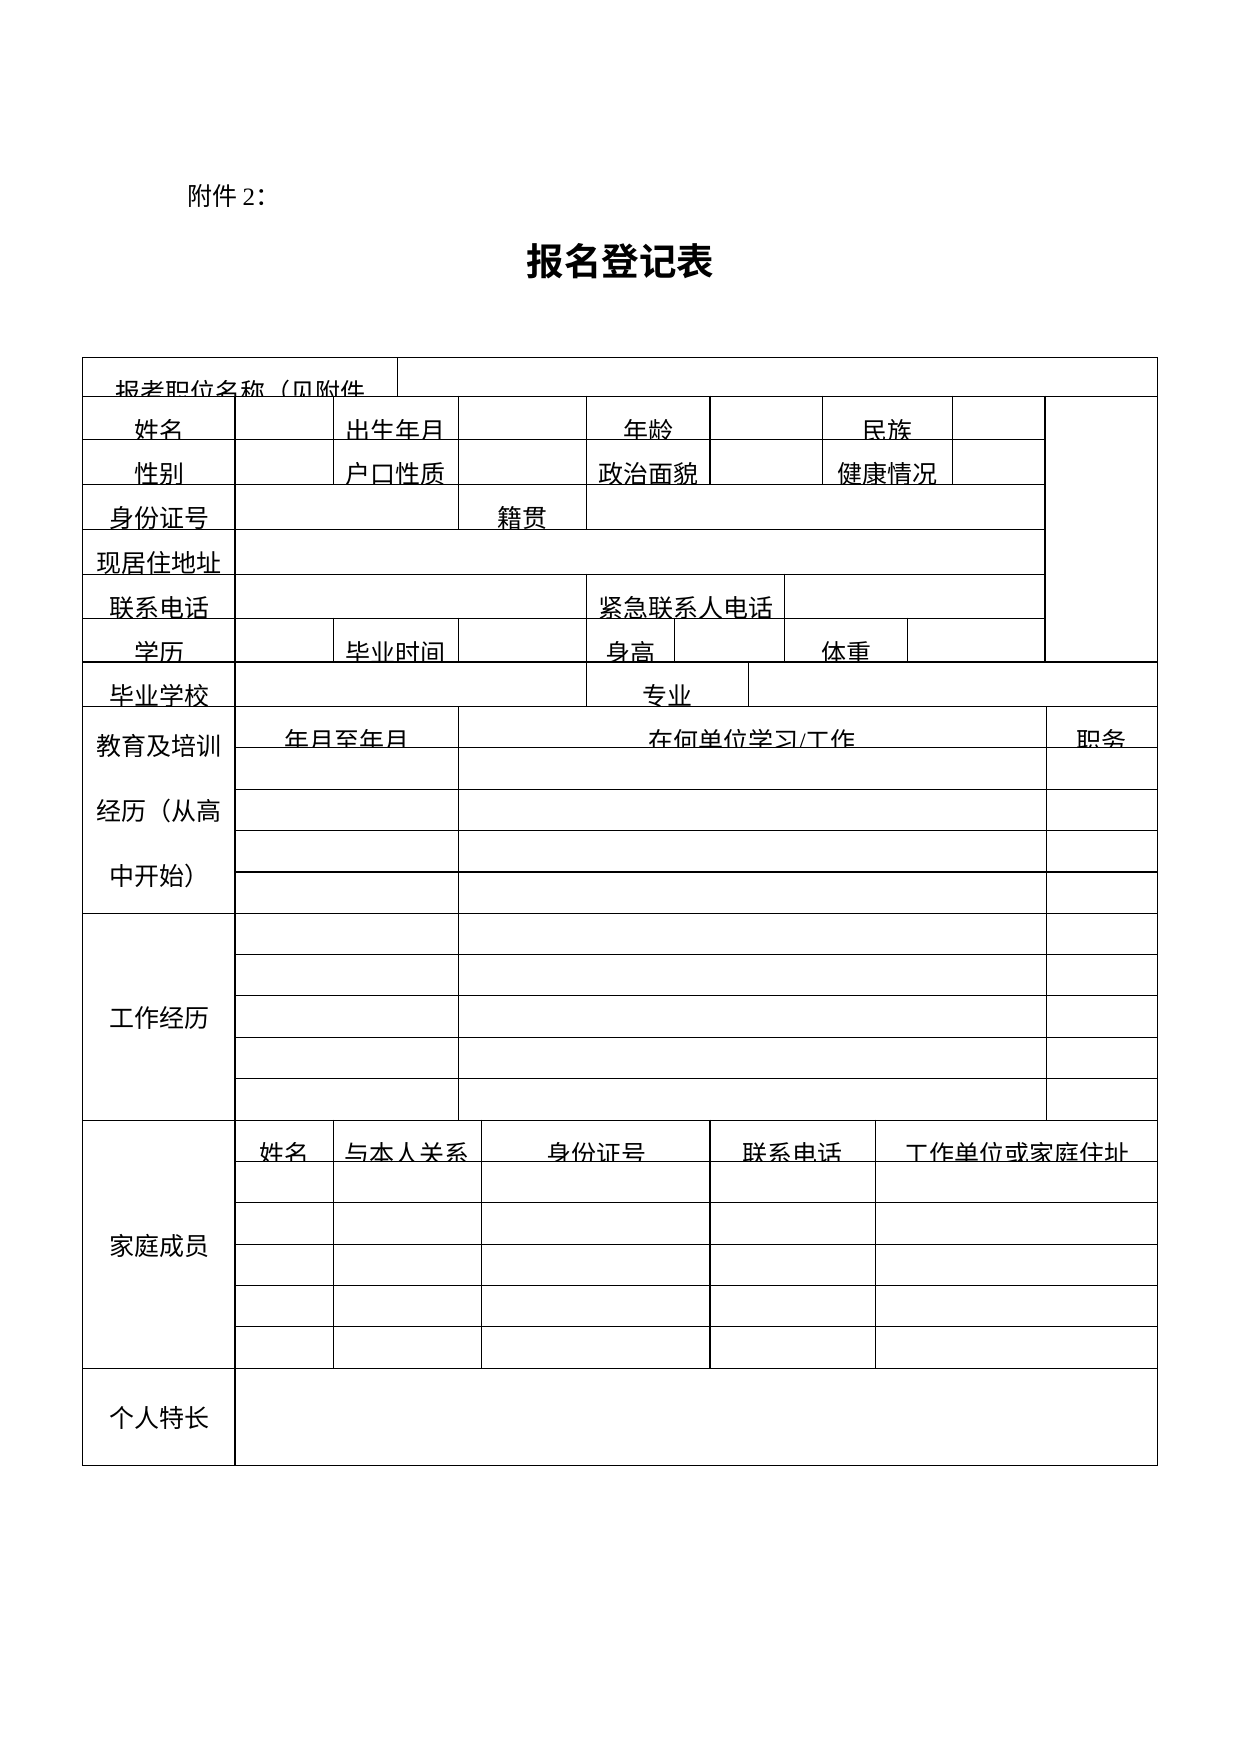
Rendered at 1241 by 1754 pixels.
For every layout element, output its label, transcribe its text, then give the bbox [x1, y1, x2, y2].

table_cell 毕业学校 [83, 663, 234, 706]
table_cell [711, 397, 822, 439]
table_cell [236, 1286, 333, 1326]
table_header 报考职位名称（见附件1） [83, 358, 397, 396]
table_cell 姓名 [236, 1121, 333, 1161]
table_cell [1047, 1038, 1157, 1078]
table_cell 性别 [83, 440, 234, 483]
table_cell 专业 [587, 663, 748, 706]
table_cell 健康情况 [823, 440, 952, 483]
table_cell 联系电话 [83, 575, 234, 618]
table_cell 体重 [785, 619, 907, 661]
table_cell [236, 873, 458, 913]
table_cell 年龄 [587, 397, 709, 439]
table_cell 在何单位学习/工作 [459, 707, 1046, 747]
table_cell [785, 575, 1044, 618]
table_cell [711, 1327, 875, 1368]
table_cell [711, 1286, 875, 1326]
table_cell 与本人关系 [334, 1121, 481, 1161]
table_cell 政治面貌 [587, 440, 709, 483]
table_cell [236, 955, 458, 995]
table_cell [236, 1038, 458, 1078]
table_cell [482, 1327, 709, 1368]
table_cell 姓名 [83, 397, 234, 439]
table_cell [236, 1162, 333, 1202]
table_cell 年月至年月 [236, 707, 458, 747]
table_cell 教育及培训经历（从高中开始） [83, 707, 234, 913]
table_cell [334, 1286, 481, 1326]
table_cell [1047, 914, 1157, 954]
table_cell [459, 1079, 1046, 1119]
table_cell 个人特长 [83, 1369, 234, 1465]
table_cell [876, 1203, 1157, 1243]
table_header [398, 358, 1157, 396]
table_cell [236, 619, 333, 661]
table_cell [459, 996, 1046, 1037]
table_cell [236, 440, 333, 483]
table_cell [236, 831, 458, 871]
table_cell [908, 619, 1044, 661]
table_cell [459, 440, 586, 483]
table_cell [876, 1327, 1157, 1368]
table_cell [482, 1286, 709, 1326]
table_cell [876, 1162, 1157, 1202]
table_cell 工作单位或家庭住址 [876, 1121, 1157, 1161]
table_cell 身高 [587, 619, 674, 661]
table_cell [587, 485, 1044, 528]
table_cell [711, 1245, 875, 1285]
table_cell [459, 619, 586, 661]
table_cell [1047, 831, 1157, 871]
table_cell [459, 790, 1046, 830]
table_cell [236, 914, 458, 954]
table_cell [236, 748, 458, 789]
table_cell [236, 1245, 333, 1285]
table_cell [236, 996, 458, 1037]
table_cell [236, 663, 586, 706]
table_cell [711, 440, 822, 483]
table_cell [876, 1286, 1157, 1326]
table_cell [1047, 748, 1157, 789]
table_cell [675, 619, 784, 661]
table_cell 身份证号 [482, 1121, 709, 1161]
table_cell [459, 955, 1046, 995]
table_cell [459, 873, 1046, 913]
table_cell [711, 1203, 875, 1243]
table_cell 毕业时间 [334, 619, 458, 661]
table_cell [1047, 1079, 1157, 1119]
text 报名登记表 [187, 227, 1053, 292]
table_cell [334, 1162, 481, 1202]
table_cell 籍贯 [459, 485, 586, 528]
table_cell 出生年月 [334, 397, 458, 439]
table_cell [953, 397, 1044, 439]
table_cell [236, 790, 458, 830]
table_cell [749, 663, 1157, 706]
table_cell [236, 575, 586, 618]
table_cell [876, 1245, 1157, 1285]
table_cell [236, 530, 1044, 573]
table_cell [953, 440, 1044, 483]
table_cell [459, 831, 1046, 871]
table_cell [482, 1162, 709, 1202]
table_cell [482, 1245, 709, 1285]
table_cell 学历 [83, 619, 234, 661]
table_cell [459, 1038, 1046, 1078]
table_cell 身份证号 [83, 485, 234, 528]
table_cell [1047, 873, 1157, 913]
table_cell [459, 914, 1046, 954]
table_cell 民族 [823, 397, 952, 439]
table_cell [459, 397, 586, 439]
table_cell [1047, 955, 1157, 995]
table_cell [1047, 996, 1157, 1037]
table_cell [482, 1203, 709, 1243]
table_cell [1046, 397, 1157, 661]
table_cell [236, 397, 333, 439]
table_cell 紧急联系人电话 [587, 575, 784, 618]
table_cell [236, 1079, 458, 1119]
table_cell [334, 1203, 481, 1243]
table_cell 户口性质 [334, 440, 458, 483]
table_cell [711, 1162, 875, 1202]
table_cell 职务 [1047, 707, 1157, 747]
table_cell [236, 1369, 1157, 1465]
table_cell [236, 485, 458, 528]
table_cell [459, 748, 1046, 789]
table_cell 家庭成员 [83, 1121, 234, 1368]
table_cell 联系电话 [711, 1121, 875, 1161]
table_cell [236, 1327, 333, 1368]
table_cell [236, 1203, 333, 1243]
table_cell 现居住地址 [83, 530, 234, 573]
table_cell [334, 1327, 481, 1368]
text 附件2： [187, 162, 1053, 227]
table_cell [334, 1245, 481, 1285]
table_cell 工作经历 [83, 914, 234, 1119]
table_cell [1047, 790, 1157, 830]
